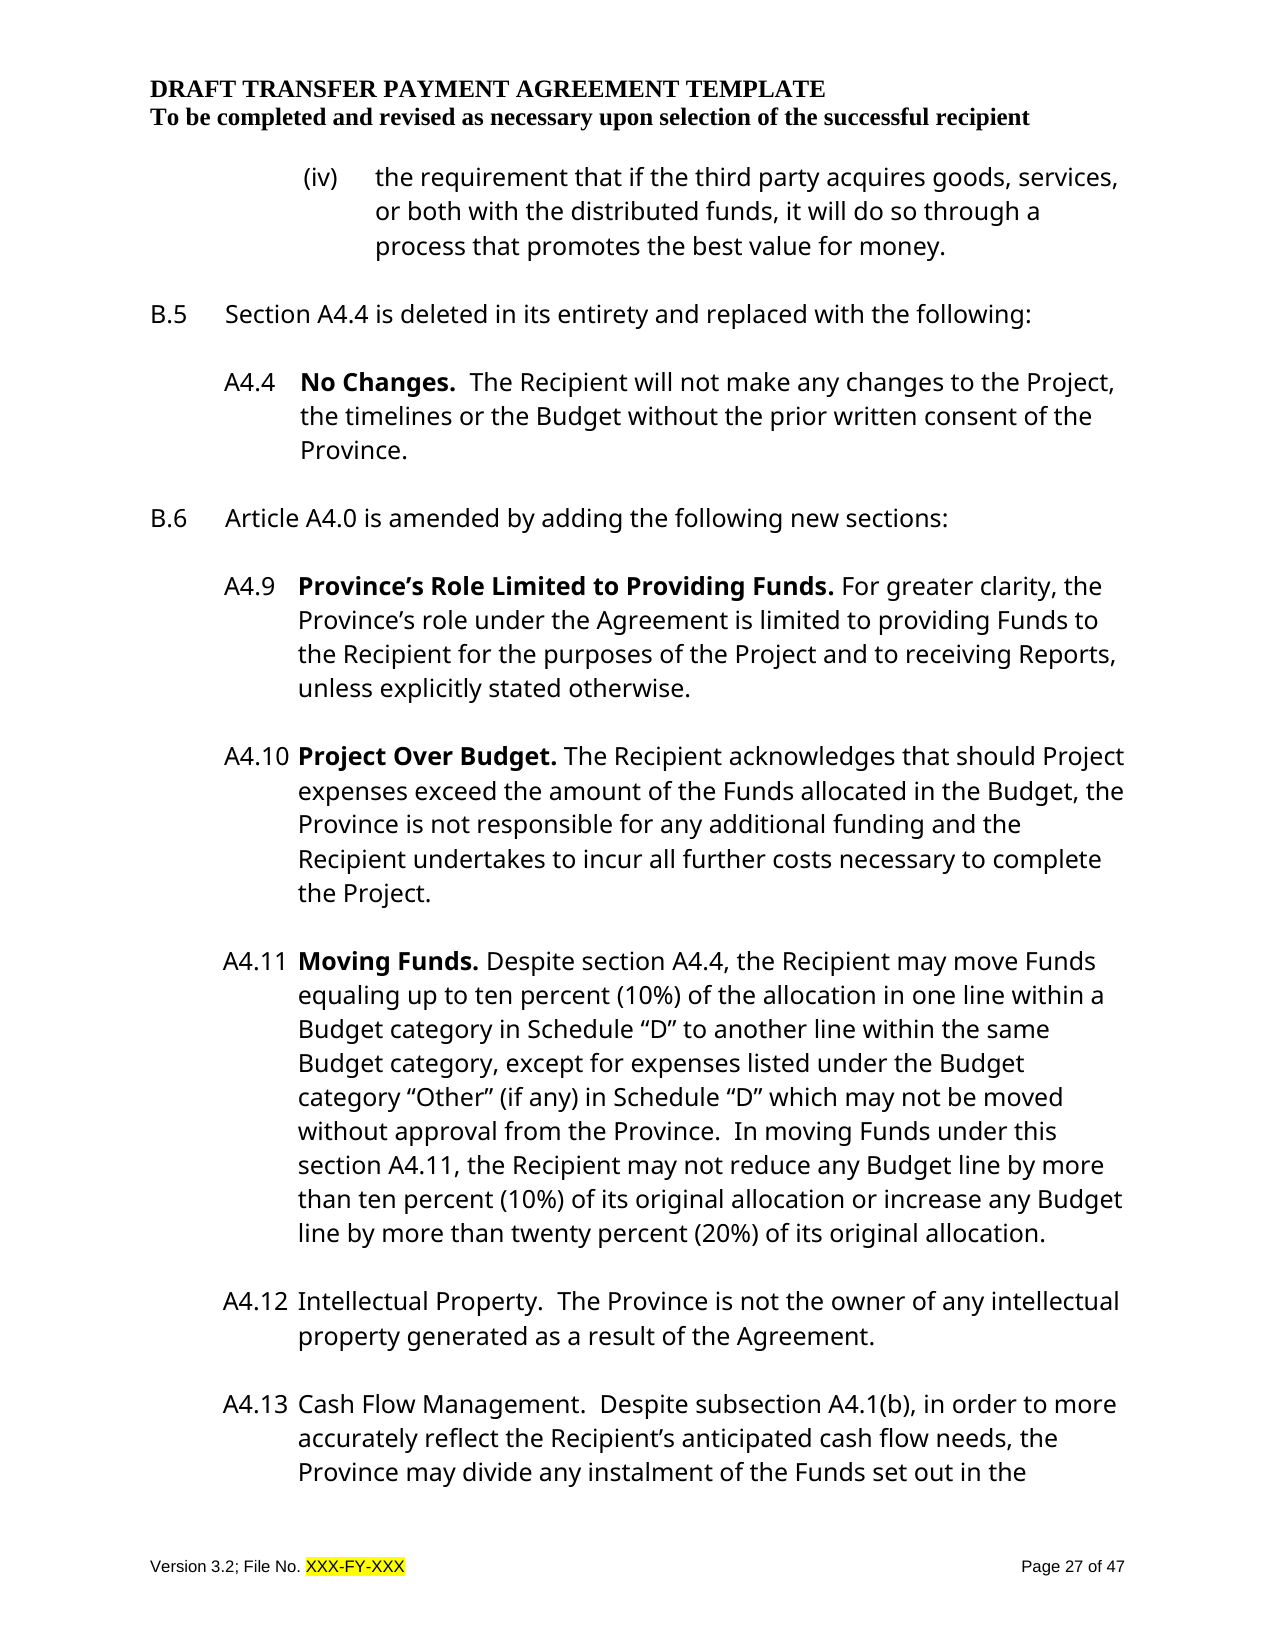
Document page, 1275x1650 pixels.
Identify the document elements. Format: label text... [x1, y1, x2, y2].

subtitle A4.12 Intellectual Property. The Province is not the owner of any intellectual property generated as a result of the Agreement. [223, 1284, 1125, 1352]
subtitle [223, 1386, 1125, 1488]
text B.5 Section A4.4 is deleted in its entirety and replaced with the following: [150, 296, 1125, 330]
list the requirement that if the third party acquires goods, services, or both with the distributed funds, it will do so through a process that promotes the best value for money. [337, 160, 1125, 262]
subtitle A4.4 No Changes. The Recipient will not make any changes to the Project, the timelines or the Budget without the prior written consent of the Province. [224, 364, 1125, 467]
text A4.9 Province’s Role Limited to Providing Funds. For greater clarity, the Province’s role under the Agreement is limited to providing Funds to the Recipient for the purposes of the Project and to receiving Reports, unless explicitly stated otherwise. [224, 569, 1125, 705]
text A4.11 Moving Funds. Despite section A4.4, the Recipient may move Funds equaling up to ten percent (10%) of the allocation in one line within a Budget category in Schedule “D” to another line within the same Budget category, except for expenses listed under the Budget category “Other” (if any) in Schedule “D” which may not be moved without approval from the Province. In moving Funds under this section A4.11, the Recipient may not reduce any Budget line by more than ten percent (10%) of its original allocation or increase any Budget line by more than twenty percent (20%) of its original allocation. [223, 943, 1125, 1250]
text A4.10 Project Over Budget. The Recipient acknowledges that should Project expenses exceed the amount of the Funds allocated in the Budget, the Province is not responsible for any additional funding and the Recipient undertakes to incur all further costs necessary to complete the Project. [224, 739, 1125, 909]
text B.6 Article A4.0 is amended by adding the following new sections: [150, 501, 1125, 535]
